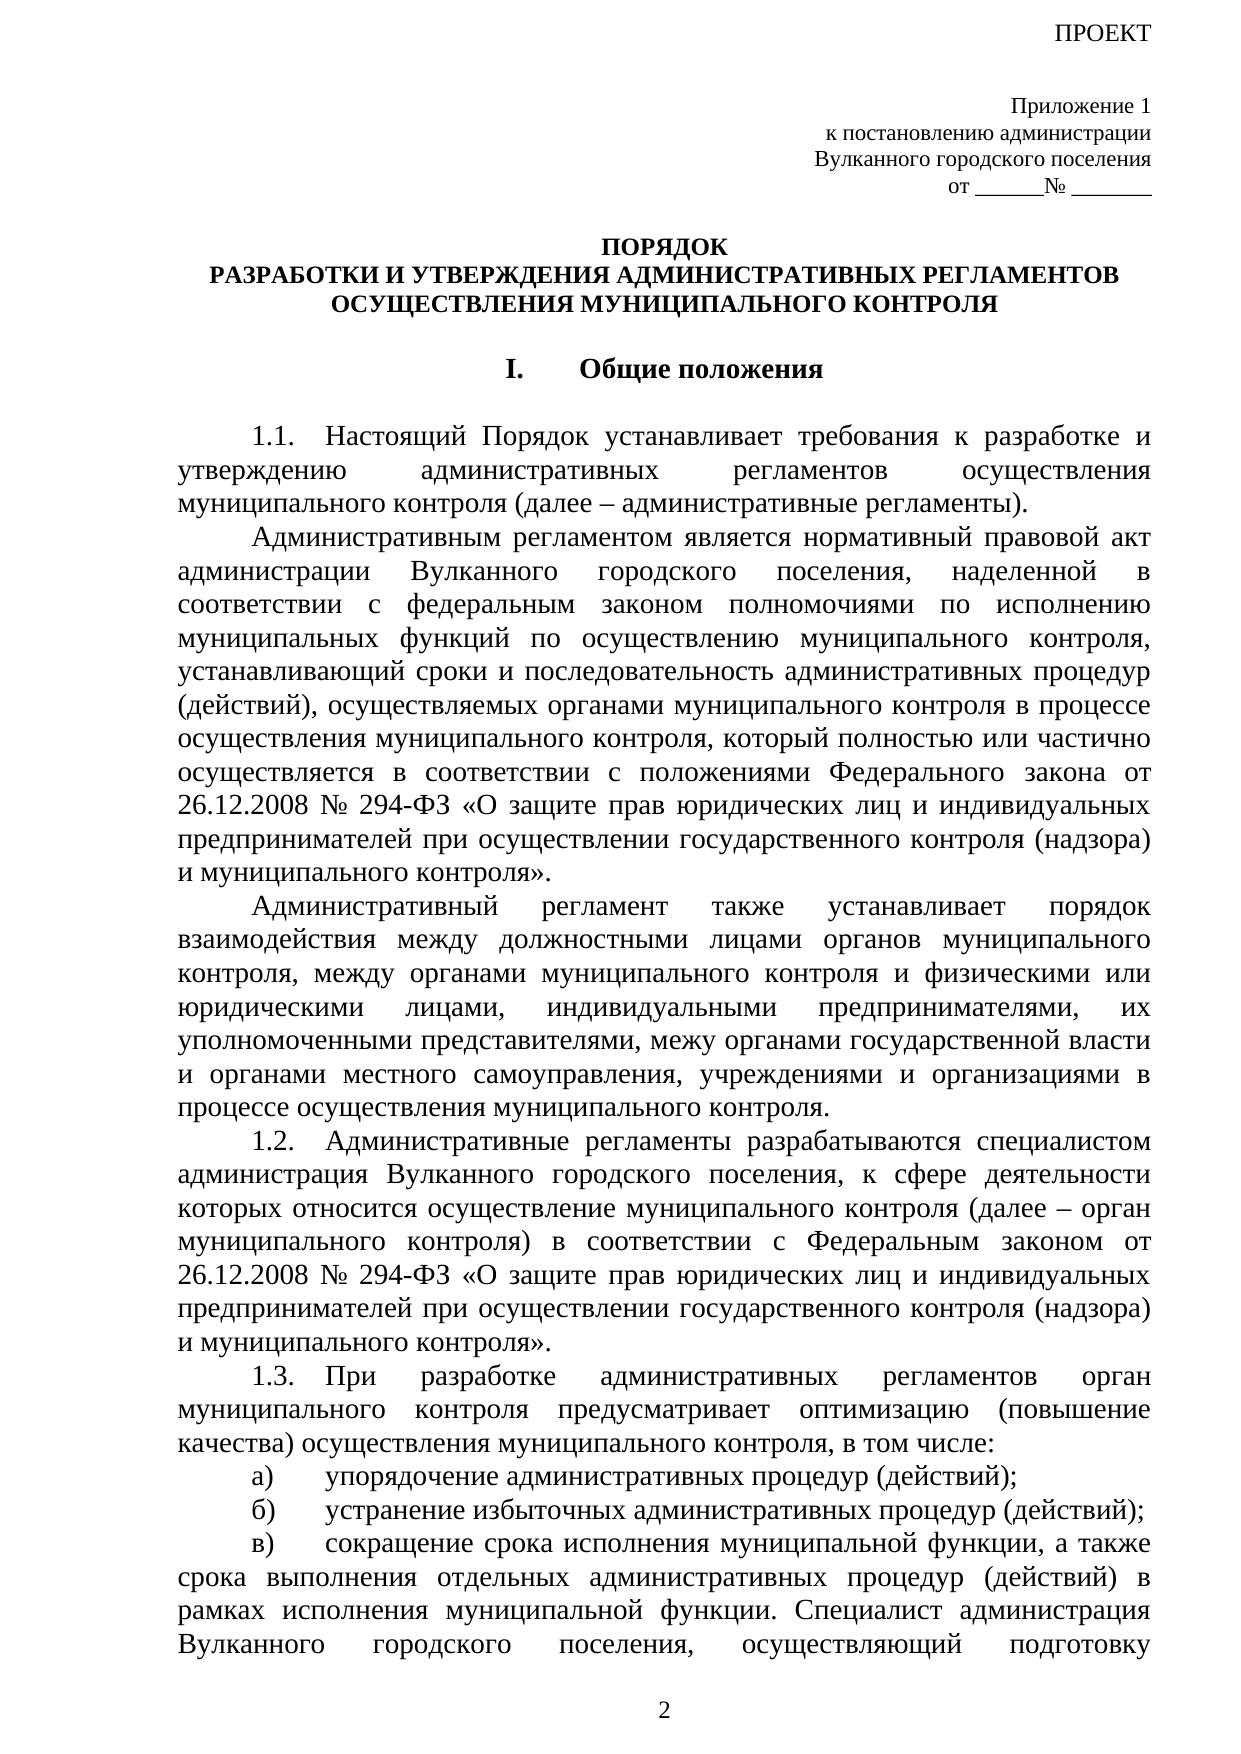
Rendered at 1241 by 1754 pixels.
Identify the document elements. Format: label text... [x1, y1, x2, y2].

text Административный регламент также устанавливает порядок взаимодействия между должностными лицами органов муниципального контроля, между органами муниципального контроля и физическими или юридическими лицами, индивидуальными предпринимателями, их уполномоченными представителями, межу органами государственной власти и органами местного самоуправления, учреждениями и организациями в процессе осуществления муниципального контроля. [177, 888, 1152, 1123]
text Вулканного городского поселения [709, 145, 1152, 172]
text Приложение 1 [709, 93, 1152, 119]
text от ______№ _______ [709, 172, 1152, 198]
text б) устранение избыточных административных процедур (действий); [177, 1492, 1152, 1525]
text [177, 1525, 1152, 1659]
text ПОРЯДОК [177, 232, 1152, 260]
text а) упорядочение административных процедур (действий); [177, 1458, 1152, 1492]
text РАЗРАБОТКИ И УТВЕРЖДЕНИЯ АДМИНИСТРАТИВНЫХ РЕГЛАМЕНТОВ ОСУЩЕСТВЛЕНИЯ МУНИЦИПАЛЬНОГО КОНТРОЛЯ [177, 260, 1152, 318]
text I. Общие положения [177, 351, 1152, 385]
text 1.1. Настоящий Порядок устанавливает требования к разработке и утверждению административных регламентов осуществления муниципального контроля (далее – административные регламенты). [177, 418, 1152, 519]
text к постановлению администрации [709, 119, 1152, 145]
text 1.3. При разработке административных регламентов орган муниципального контроля предусматривает оптимизацию (повышение качества) осуществления муниципального контроля, в том числе: [177, 1358, 1152, 1458]
text 1.2. Административные регламенты разрабатываются специалистом администрация Вулканного городского поселения, к сфере деятельности которых относится осуществление муниципального контроля (далее – орган муниципального контроля) в соответствии с Федеральным законом от 26.12.2008 № 294-ФЗ «О защите прав юридических лиц и индивидуальных предпринимателей при осуществлении государственного контроля (надзора) и муниципального контроля». [177, 1123, 1152, 1358]
text Административным регламентом является нормативный правовой акт администрации Вулканного городского поселения, наделенной в соответствии с федеральным законом полномочиями по исполнению муниципальных функций по осуществлению муниципального контроля, устанавливающий сроки и последовательность административных процедур (действий), осуществляемых органами муниципального контроля в процессе осуществления муниципального контроля, который полностью или частично осуществляется в соответствии с положениями Федерального закона от 26.12.2008 № 294-ФЗ «О защите прав юридических лиц и индивидуальных предпринимателей при осуществлении государственного контроля (надзора) и муниципального контроля». [177, 519, 1152, 888]
